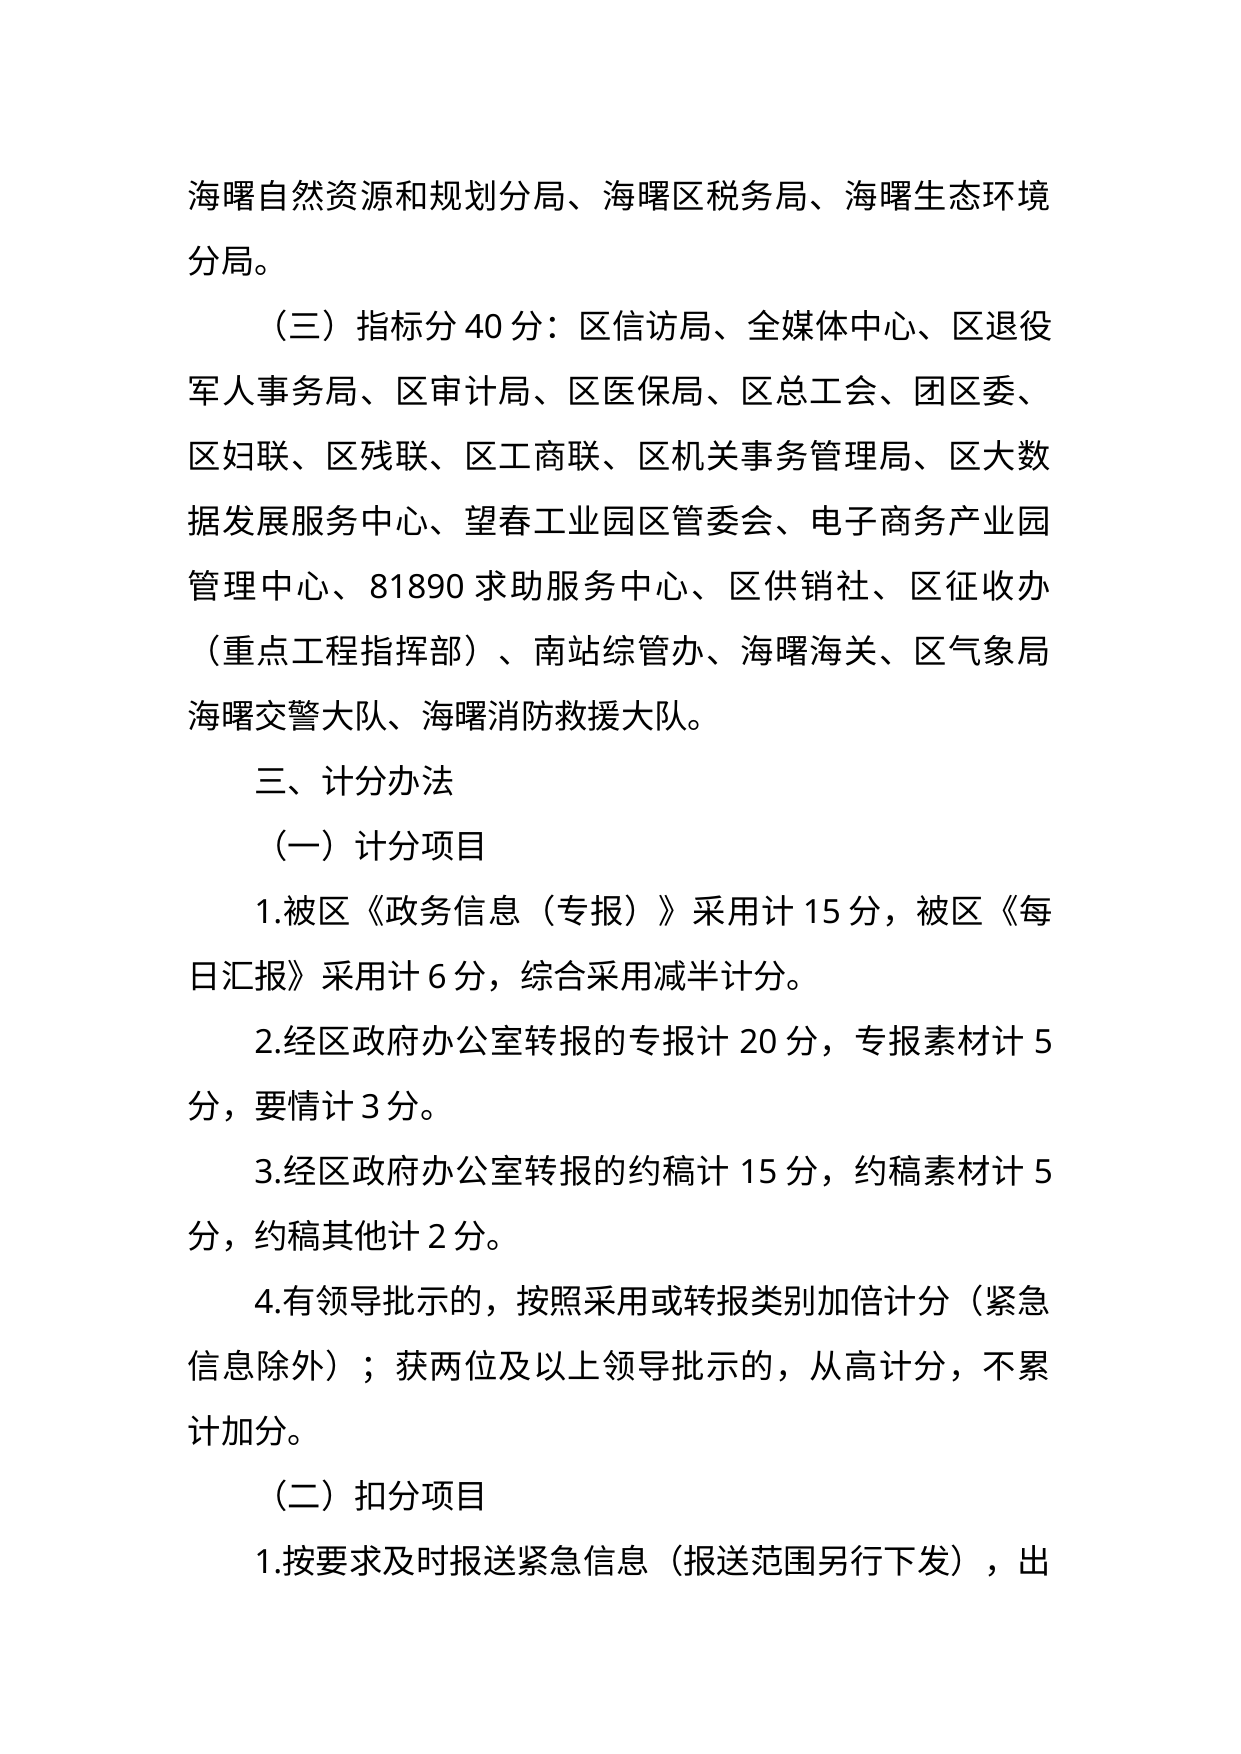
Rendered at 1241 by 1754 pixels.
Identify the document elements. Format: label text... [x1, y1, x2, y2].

text （二）扣分项目 [187, 1462, 1053, 1527]
text （一）计分项目 [187, 812, 1053, 877]
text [187, 162, 1053, 292]
text 4.有领导批示的，按照采用或转报类别加倍计分（紧急信息除外）；获两位及以上领导批示的，从高计分，不累计加分。 [187, 1267, 1053, 1462]
text 1.被区《政务信息（专报）》采用计15分，被区《每日汇报》采用计6分，综合采用减半计分。 [187, 877, 1053, 1007]
text 3.经区政府办公室转报的约稿计15分，约稿素材计5分，约稿其他计2分。 [187, 1137, 1053, 1267]
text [187, 1527, 1053, 1592]
text 2.经区政府办公室转报的专报计20分，专报素材计5分，要情计3分。 [187, 1007, 1053, 1137]
text （三）指标分40分：区信访局、全媒体中心、区退役军人事务局、区审计局、区医保局、区总工会、团区委、区妇联、区残联、区工商联、区机关事务管理局、区大数据发展服务中心、望春工业园区管委会、电子商务产业园管理中心、81890求助服务中心、区供销社、区征收办（重点工程指挥部）、南站综管办、海曙海关、区气象局、海曙交警大队、海曙消防救援大队。 [187, 292, 1053, 747]
text 三、计分办法 [187, 747, 1053, 812]
